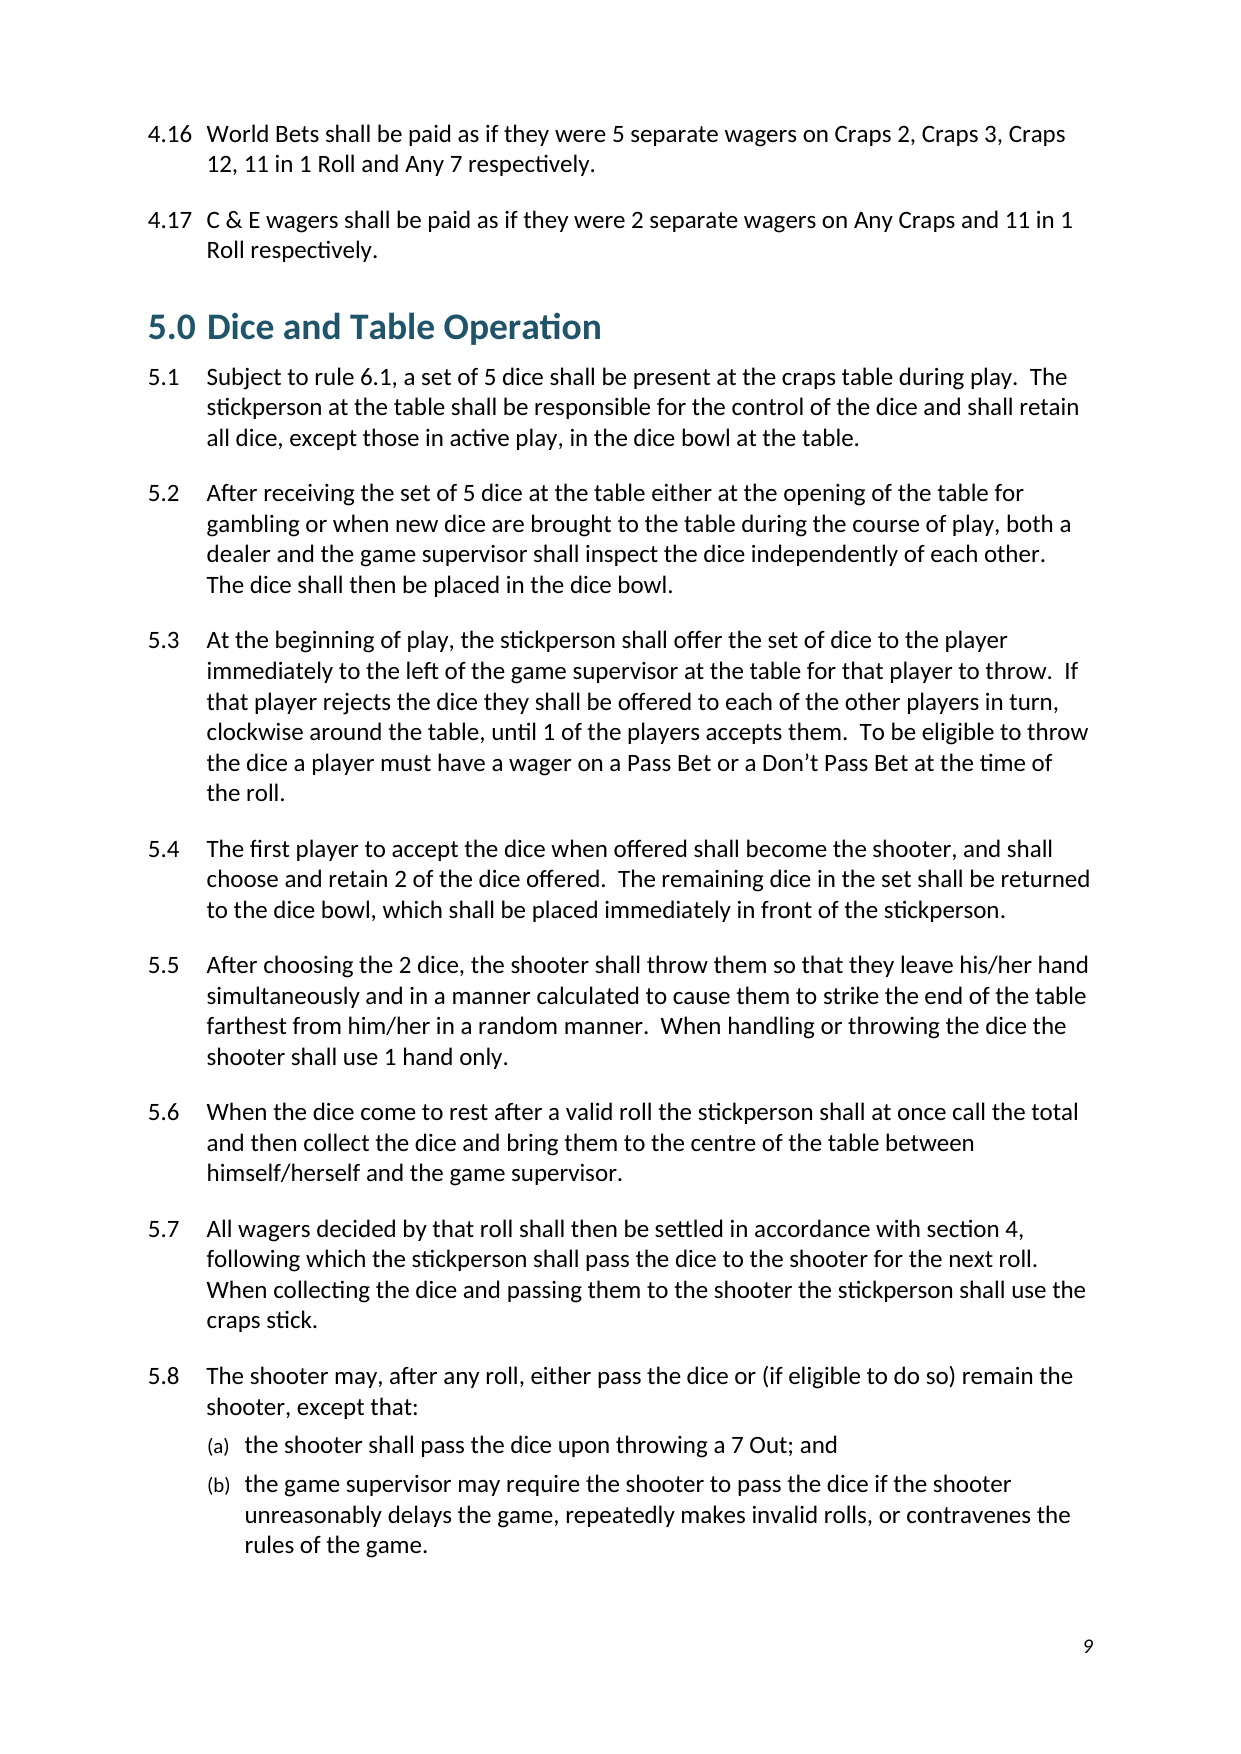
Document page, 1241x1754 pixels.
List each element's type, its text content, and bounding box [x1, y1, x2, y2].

text 5.1 Subject to rule 6.1, a set of 5 dice shall be present at the craps table during play. The stickperson at the table shall be responsible for the control of the dice and shall retain all dice, except those in active play, in the dice bowl at the table. [148, 361, 1092, 453]
text 5.7 All wagers decided by that roll shall then be settled in accordance with section 4, following which the stickperson shall pass the dice to the shooter for the next roll. When collecting the dice and passing them to the shooter the stickperson shall use the craps stick. [148, 1213, 1092, 1335]
text 5.6 When the dice come to rest after a valid roll the stickperson shall at once call the total and then collect the dice and bring them to the centre of the table between himself/herself and the game supervisor. [148, 1096, 1092, 1188]
text 5.4 The first player to accept the dice when offered shall become the shooter, and shall choose and retain 2 of the dice offered. The remaining dice in the set shall be returned to the dice bowl, which shall be placed immediately in front of the stickperson. [148, 833, 1092, 924]
text 5.5 After choosing the 2 dice, the shooter shall throw them so that they leave his/her hand simultaneously and in a manner calculated to cause them to strike the end of the table farthest from him/her in a random manner. When handling or throwing the dice the shooter shall use 1 hand only. [148, 949, 1092, 1071]
text 5.8 The shooter may, after any roll, either pass the dice or (if eligible to do so) remain the shooter, except that: [148, 1360, 1092, 1421]
text 5.3 At the beginning of play, the stickperson shall offer the set of dice to the player immediately to the left of the game supervisor at the table for that player to throw. If that player rejects the dice they shall be offered to each of the other players in turn, clockwise around the table, until 1 of the players accepts them. To be eligible to throw the dice a player must have a wager on a Pass Bet or a Don’t Pass Bet at the time of the roll. [148, 625, 1092, 808]
text 4.16 World Bets shall be paid as if they were 5 separate wagers on Craps 2, Craps 3, Craps 12, 11 in 1 Roll and Any 7 respectively. [148, 118, 1092, 179]
text 5.2 After receiving the set of 5 dice at the table either at the opening of the table for gambling or when new dice are brought to the table during the course of play, both a dealer and the game supervisor shall inspect the dice independently of each other. The dice shall then be placed in the dice bowl. [148, 478, 1092, 600]
list the shooter shall pass the dice upon throwing a 7 Out; and [207, 1429, 1092, 1460]
text 4.17 C & E wagers shall be paid as if they were 2 separate wagers on Any Craps and 11 in 1 Roll respectively. [148, 204, 1092, 265]
subtitle 5.0 Dice and Table Operation [148, 303, 1092, 348]
text the game supervisor may require the shooter to pass the dice if the shooter unreasonably delays the game, repeatedly makes invalid rolls, or contravenes the rules of the game. [207, 1468, 1092, 1560]
